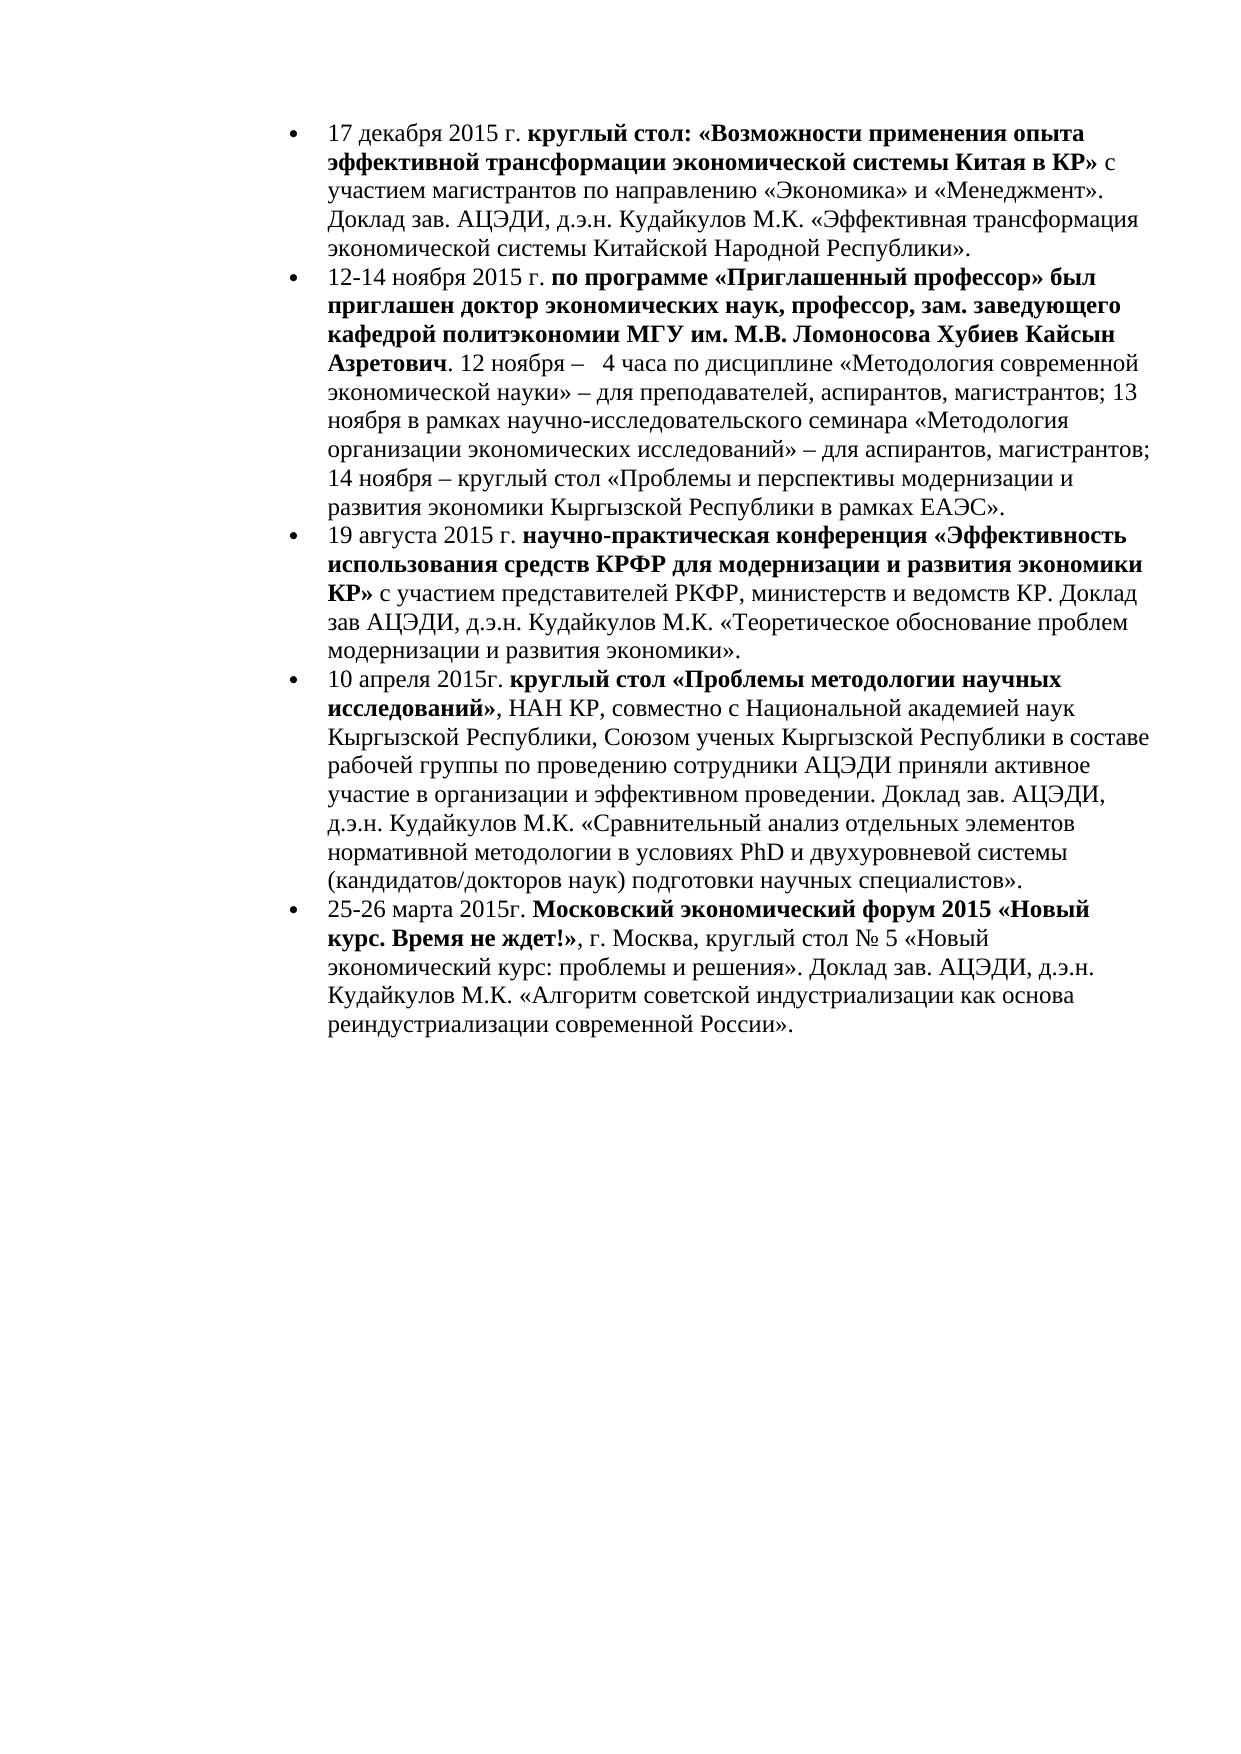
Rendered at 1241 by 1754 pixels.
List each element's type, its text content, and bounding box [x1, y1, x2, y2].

list 10 апреля 2015г. круглый стол «Проблемы методологии научных исследований», НАН КР, совместно с Национальной академией наук Кыргызской Республики, Союзом ученых Кыргызской Республики в составе рабочей группы по проведению сотрудники АЦЭДИ приняли активное участие в организации и эффективном проведении. Доклад зав. АЦЭДИ, д.э.н. Кудайкулов М.К. «Сравнительный анализ отдельных элементов нормативной методологии в условиях PhD и двухуровневой системы (кандидатов/докторов наук) подготовки научных специалистов». [290, 664, 1152, 894]
list 17 декабря 2015 г. круглый стол: «Возможности применения опыта эффективной трансформации экономической системы Китая в КР» с участием магистрантов по направлению «Экономика» и «Менеджмент». Доклад зав. АЦЭДИ, д.э.н. Кудайкулов М.К. «Эффективная трансформация экономической системы Китайской Народной Республики». [290, 118, 1152, 262]
list 12-14 ноября 2015 г. по программе «Приглашенный профессор» был приглашен доктор экономических наук, профессор, зам. заведующего кафедрой политэкономии МГУ им. М.В. Ломоносова Хубиев Кайсын Азретович. 12 ноября – 4 часа по дисциплине «Методология современной экономической науки» – для преподавателей, аспирантов, магистрантов; 13 ноября в рамках научно-исследовательского семинара «Методология организации экономических исследований» – для аспирантов, магистрантов; 14 ноября – круглый стол «Проблемы и перспективы модернизации и развития экономики Кыргызской Республики в рамках ЕАЭС». [290, 262, 1152, 521]
list 19 августа 2015 г. научно-практическая конференция «Эффективность использования средств КРФР для модернизации и развития экономики КР» с участием представителей РКФР, министерств и ведомств КР. Доклад зав АЦЭДИ, д.э.н. Кудайкулов М.К. «Теоретическое обоснование проблем модернизации и развития экономики». [290, 521, 1152, 664]
list 25-26 марта 2015г. Московский экономический форум 2015 «Новый курс. Время не ждет!», г. Москва, круглый стол № 5 «Новый экономический курс: проблемы и решения». Доклад зав. АЦЭДИ, д.э.н. Кудайкулов М.К. «Алгоритм советской индустриализации как основа реиндустриализации современной России». [290, 894, 1152, 1038]
